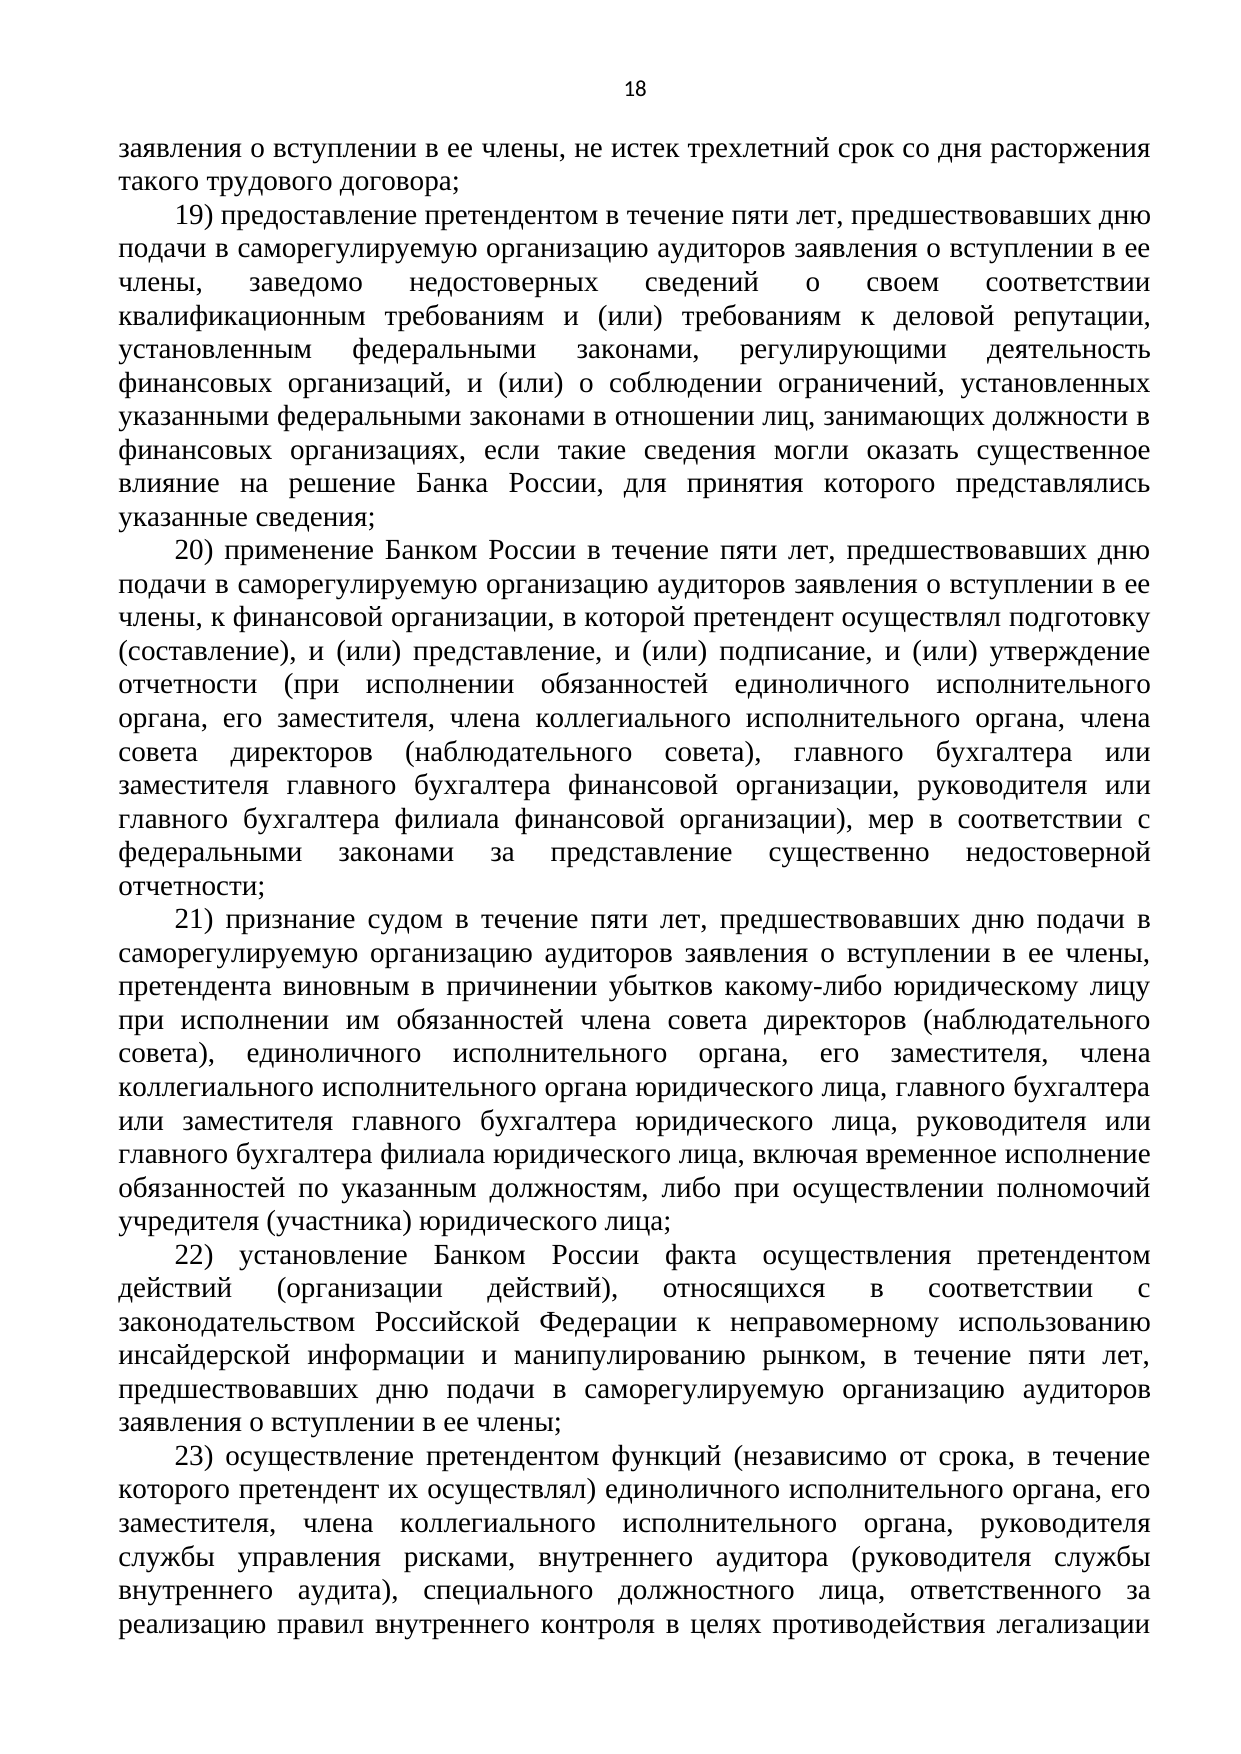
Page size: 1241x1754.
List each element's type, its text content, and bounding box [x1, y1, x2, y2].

text 19) предоставление претендентом в течение пяти лет, предшествовавших дню подачи в саморегулируемую организацию аудиторов заявления о вступлении в ее члены, заведомо недостоверных сведений о своем соответствии квалификационным требованиям и (или) требованиям к деловой репутации, установленным федеральными законами, регулирующими деятельность финансовых организаций, и (или) о соблюдении ограничений, установленных указанными федеральными законами в отношении лиц, занимающих должности в финансовых организациях, если такие сведения могли оказать существенное влияние на решение Банка России, для принятия которого представлялись указанные сведения; [118, 197, 1152, 532]
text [118, 1438, 1152, 1639]
text 20) применение Банком России в течение пяти лет, предшествовавших дню подачи в саморегулируемую организацию аудиторов заявления о вступлении в ее члены, к финансовой организации, в которой претендент осуществлял подготовку (составление), и (или) представление, и (или) подписание, и (или) утверждение отчетности (при исполнении обязанностей единоличного исполнительного органа, его заместителя, члена коллегиального исполнительного органа, члена совета директоров (наблюдательного совета), главного бухгалтера или заместителя главного бухгалтера финансовой организации, руководителя или главного бухгалтера филиала финансовой организации), мер в соответствии с федеральными законами за представление существенно недостоверной отчетности; [118, 532, 1152, 901]
text 21) признание судом в течение пяти лет, предшествовавших дню подачи в саморегулируемую организацию аудиторов заявления о вступлении в ее члены, претендента виновным в причинении убытков какому-либо юридическому лицу при исполнении им обязанностей члена совета директоров (наблюдательного совета), единоличного исполнительного органа, его заместителя, члена коллегиального исполнительного органа юридического лица, главного бухгалтера или заместителя главного бухгалтера юридического лица, руководителя или главного бухгалтера филиала юридического лица, включая временное исполнение обязанностей по указанным должностям, либо при осуществлении полномочий учредителя (участника) юридического лица; [118, 901, 1152, 1237]
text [118, 130, 1152, 197]
text 22) установление Банком России факта осуществления претендентом действий (организации действий), относящихся в соответствии с законодательством Российской Федерации к неправомерному использованию инсайдерской информации и манипулированию рынком, в течение пяти лет, предшествовавших дню подачи в саморегулируемую организацию аудиторов заявления о вступлении в ее члены; [118, 1237, 1152, 1438]
